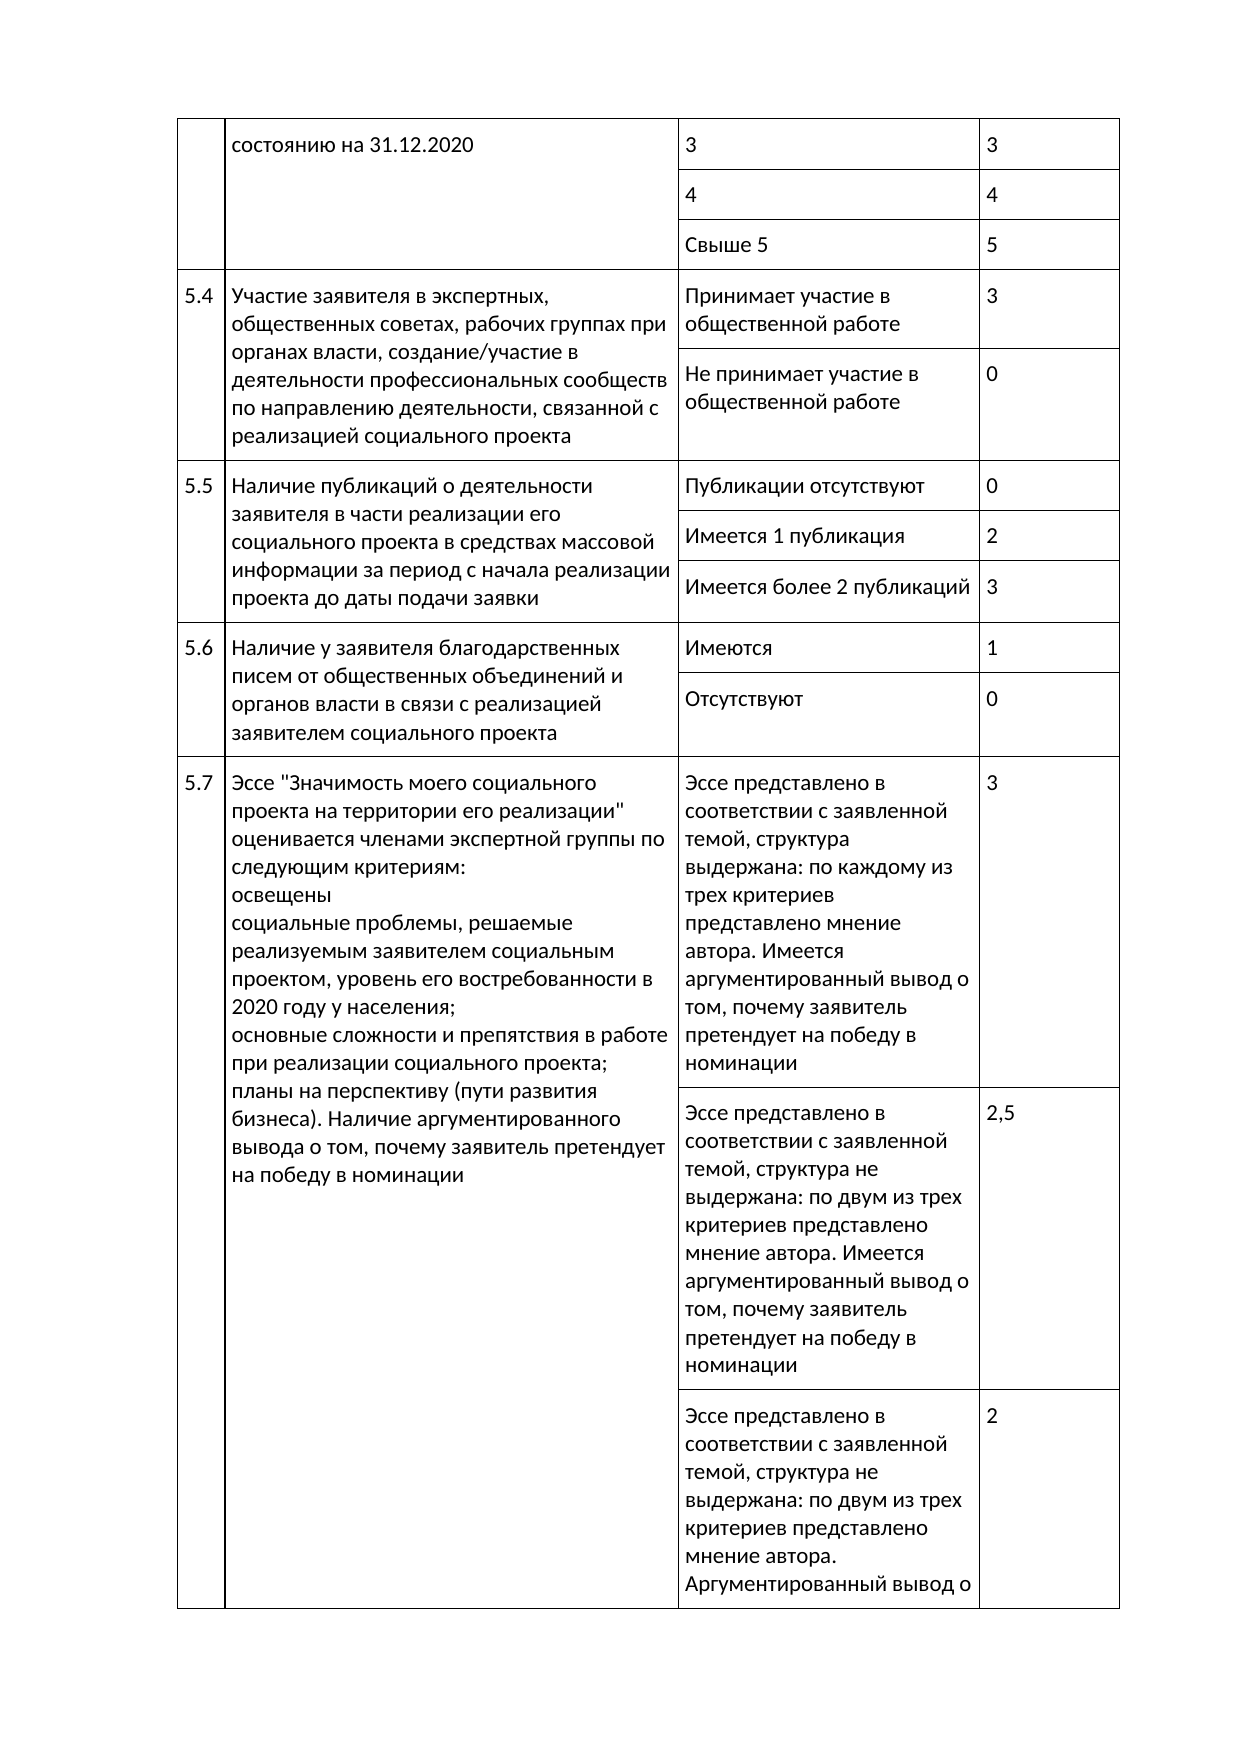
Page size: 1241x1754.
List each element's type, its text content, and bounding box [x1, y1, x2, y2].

table_cell 5.5 [178, 461, 224, 622]
table_cell Участие заявителя в экспертных, общественных советах, рабочих группах при органах власти, создание/участие в деятельности профессиональных сообществ по направлению деятельности, связанной с реализацией социального проекта [226, 270, 678, 459]
table_cell 2 [980, 1390, 1119, 1608]
table_cell 0 [980, 349, 1119, 459]
table_cell 5.6 [178, 623, 224, 756]
table_cell 2,5 [980, 1088, 1119, 1389]
table_cell Наличие публикаций о деятельности заявителя в части реализации его социального проекта в средствах массовой информации за период с начала реализации проекта до даты подачи заявки [226, 461, 678, 622]
table_cell 5 [980, 220, 1119, 269]
table_cell 0 [980, 673, 1119, 756]
table_cell 3 [980, 119, 1119, 168]
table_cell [679, 1390, 979, 1608]
table_cell Наличие у заявителя благодарственных писем от общественных объединений и органов власти в связи с реализацией заявителем социального проекта [226, 623, 678, 756]
table_cell 5.7 [178, 757, 224, 1608]
table_cell 1 [980, 623, 1119, 672]
table_cell 4 [679, 170, 979, 219]
table_cell 3 [980, 757, 1119, 1087]
table_cell Публикации отсутствуют [679, 461, 979, 510]
table_cell 3 [980, 561, 1119, 622]
table_cell 5.4 [178, 270, 224, 459]
table_cell 0 [980, 461, 1119, 510]
table_cell 2 [980, 511, 1119, 560]
table_cell Эссе "Значимость моего социального проекта на территории его реализации" оценивается членами экспертной группы по следующим критериям: освещены социальные проблемы, решаемые реализуемым заявителем социальным проектом, уровень его востребованности в 2020 году у населения; основные сложности и препятствия в работе при реализации социального проекта; планы на перспективу (пути развития бизнеса). Наличие аргументированного вывода о том, почему заявитель претендует на победу в номинации [226, 757, 678, 1608]
table_cell Имеется более 2 публикаций [679, 561, 979, 622]
table_cell Имеются [679, 623, 979, 672]
table_cell 4 [980, 170, 1119, 219]
table_cell 3 [980, 270, 1119, 347]
table_cell 3 [679, 119, 979, 168]
table_cell Не принимает участие в общественной работе [679, 349, 979, 459]
table_cell Эссе представлено в соответствии с заявленной темой, структура выдержана: по каждому из трех критериев представлено мнение автора. Имеется аргументированный вывод о том, почему заявитель претендует на победу в номинации [679, 757, 979, 1087]
table_cell Эссе представлено в соответствии с заявленной темой, структура не выдержана: по двум из трех критериев представлено мнение автора. Имеется аргументированный вывод о том, почему заявитель претендует на победу в номинации [679, 1088, 979, 1389]
table_cell Имеется 1 публикация [679, 511, 979, 560]
table_cell Отсутствуют [679, 673, 979, 756]
table_cell Принимает участие в общественной работе [679, 270, 979, 347]
table_cell Свыше 5 [679, 220, 979, 269]
